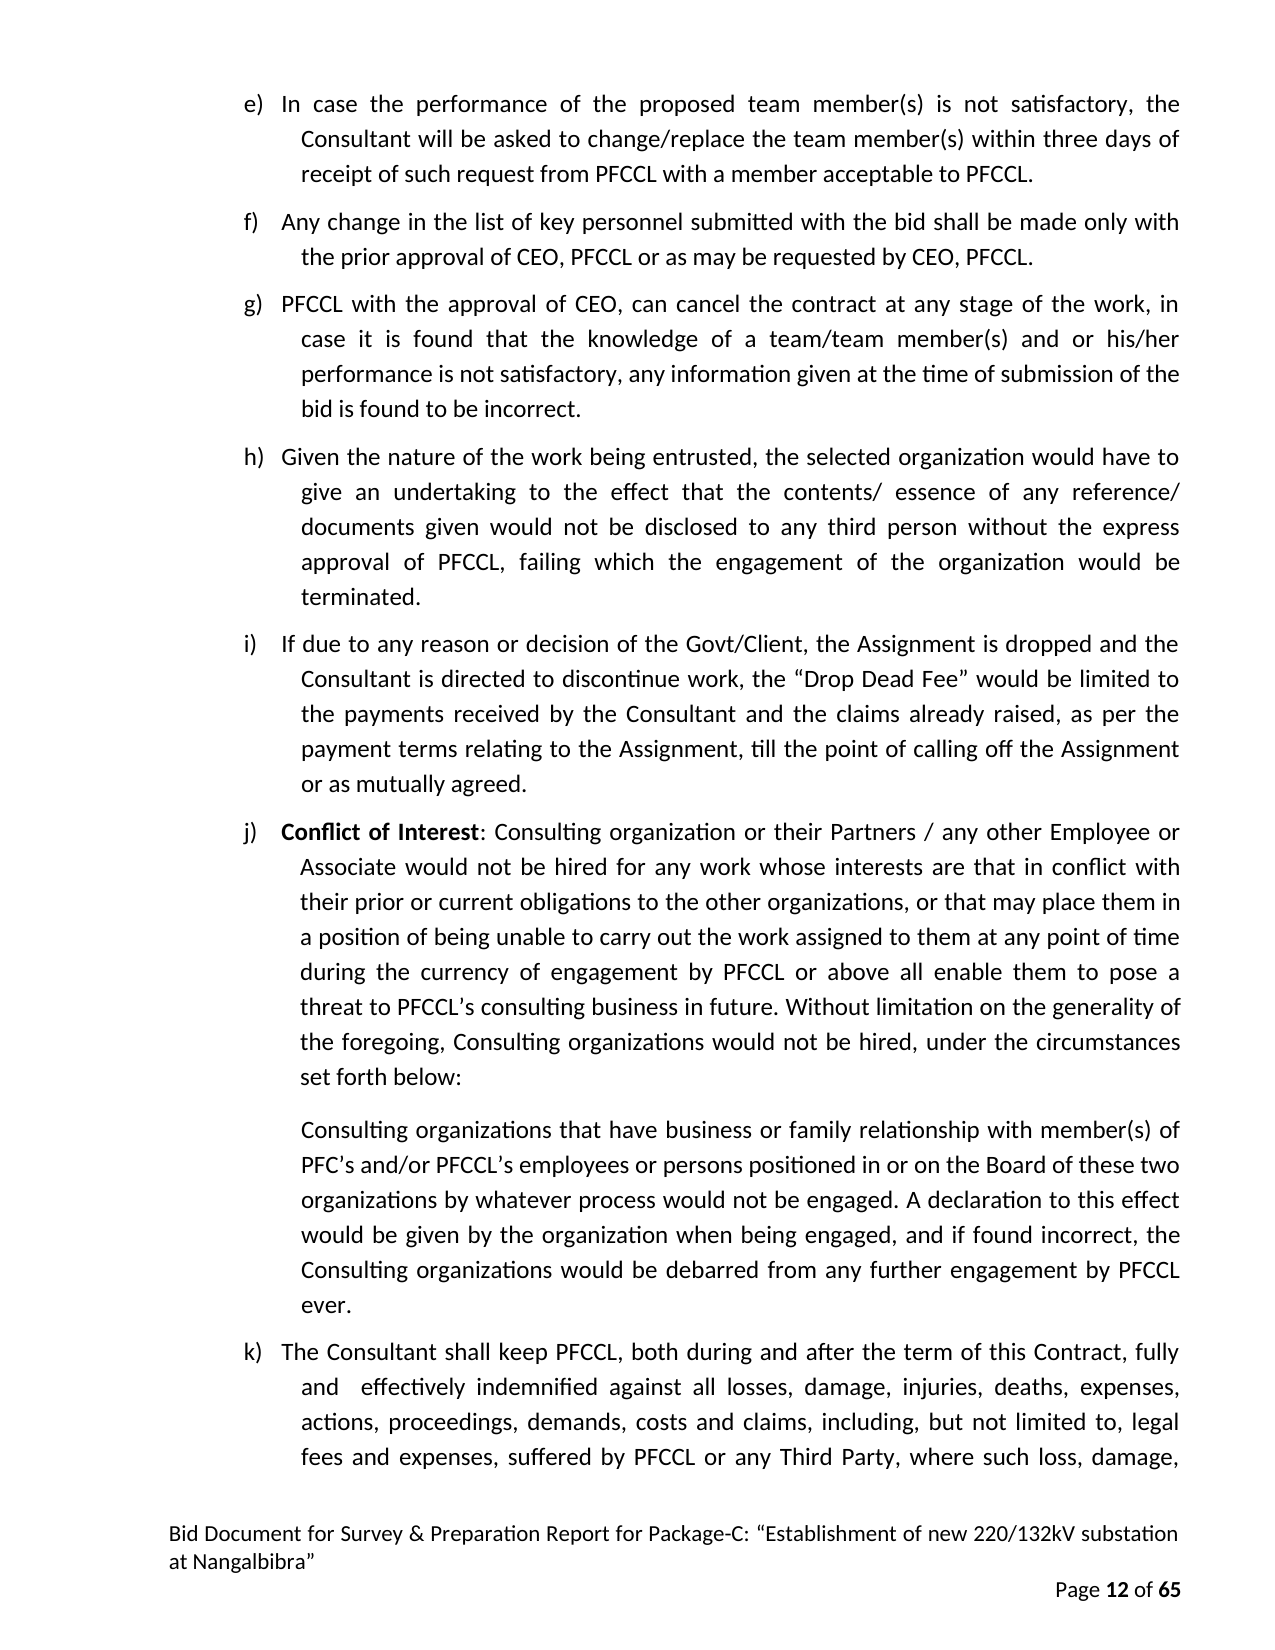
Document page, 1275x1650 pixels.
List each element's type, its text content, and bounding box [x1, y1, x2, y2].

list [244, 1336, 1181, 1472]
list Consulting organizations that have business or family relationship with member(s) of PFC’s and/or PFCCL’s employees or persons positioned in or on the Board of these two organizations by whatever process would not be engaged. A declaration to this effect would be given by the organization when being engaged, and if found incorrect, the Consulting organizations would be debarred from any further engagement by PFCCL ever. [244, 1114, 1181, 1319]
list If due to any reason or decision of the Govt/Client, the Assignment is dropped and the Consultant is directed to discontinue work, the “Drop Dead Fee” would be limited to the payments received by the Consultant and the claims already raised, as per the payment terms relating to the Assignment, till the point of calling off the Assignment or as mutually agreed. [244, 629, 1181, 799]
list Any change in the list of key personnel submitted with the bid shall be made only with the prior approval of CEO, PFCCL or as may be requested by CEO, PFCCL. [244, 206, 1181, 272]
list Conflict of Interest: Consulting organization or their Partners / any other Employee or Associate would not be hired for any work whose interests are that in conflict with their prior or current obligations to the other organizations, or that may place them in a position of being unable to carry out the work assigned to them at any point of time during the currency of engagement by PFCCL or above all enable them to pose a threat to PFCCL’s consulting business in future. Without limitation on the generality of the foregoing, Consulting organizations would not be hired, under the circumstances set forth below: [244, 816, 1182, 1092]
list In case the performance of the proposed team member(s) is not satisfactory, the Consultant will be asked to change/replace the team member(s) within three days of receipt of such request from PFCCL with a member acceptable to PFCCL. [244, 89, 1181, 189]
list Given the nature of the work being entrusted, the selected organization would have to give an undertaking to the effect that the contents/ essence of any reference/ documents given would not be disclosed to any third person without the express approval of PFCCL, failing which the engagement of the organization would be terminated. [244, 441, 1181, 612]
list PFCCL with the approval of CEO, can cancel the contract at any stage of the work, in case it is found that the knowledge of a team/team member(s) and or his/her performance is not satisfactory, any information given at the time of submission of the bid is found to be incorrect. [244, 289, 1181, 424]
